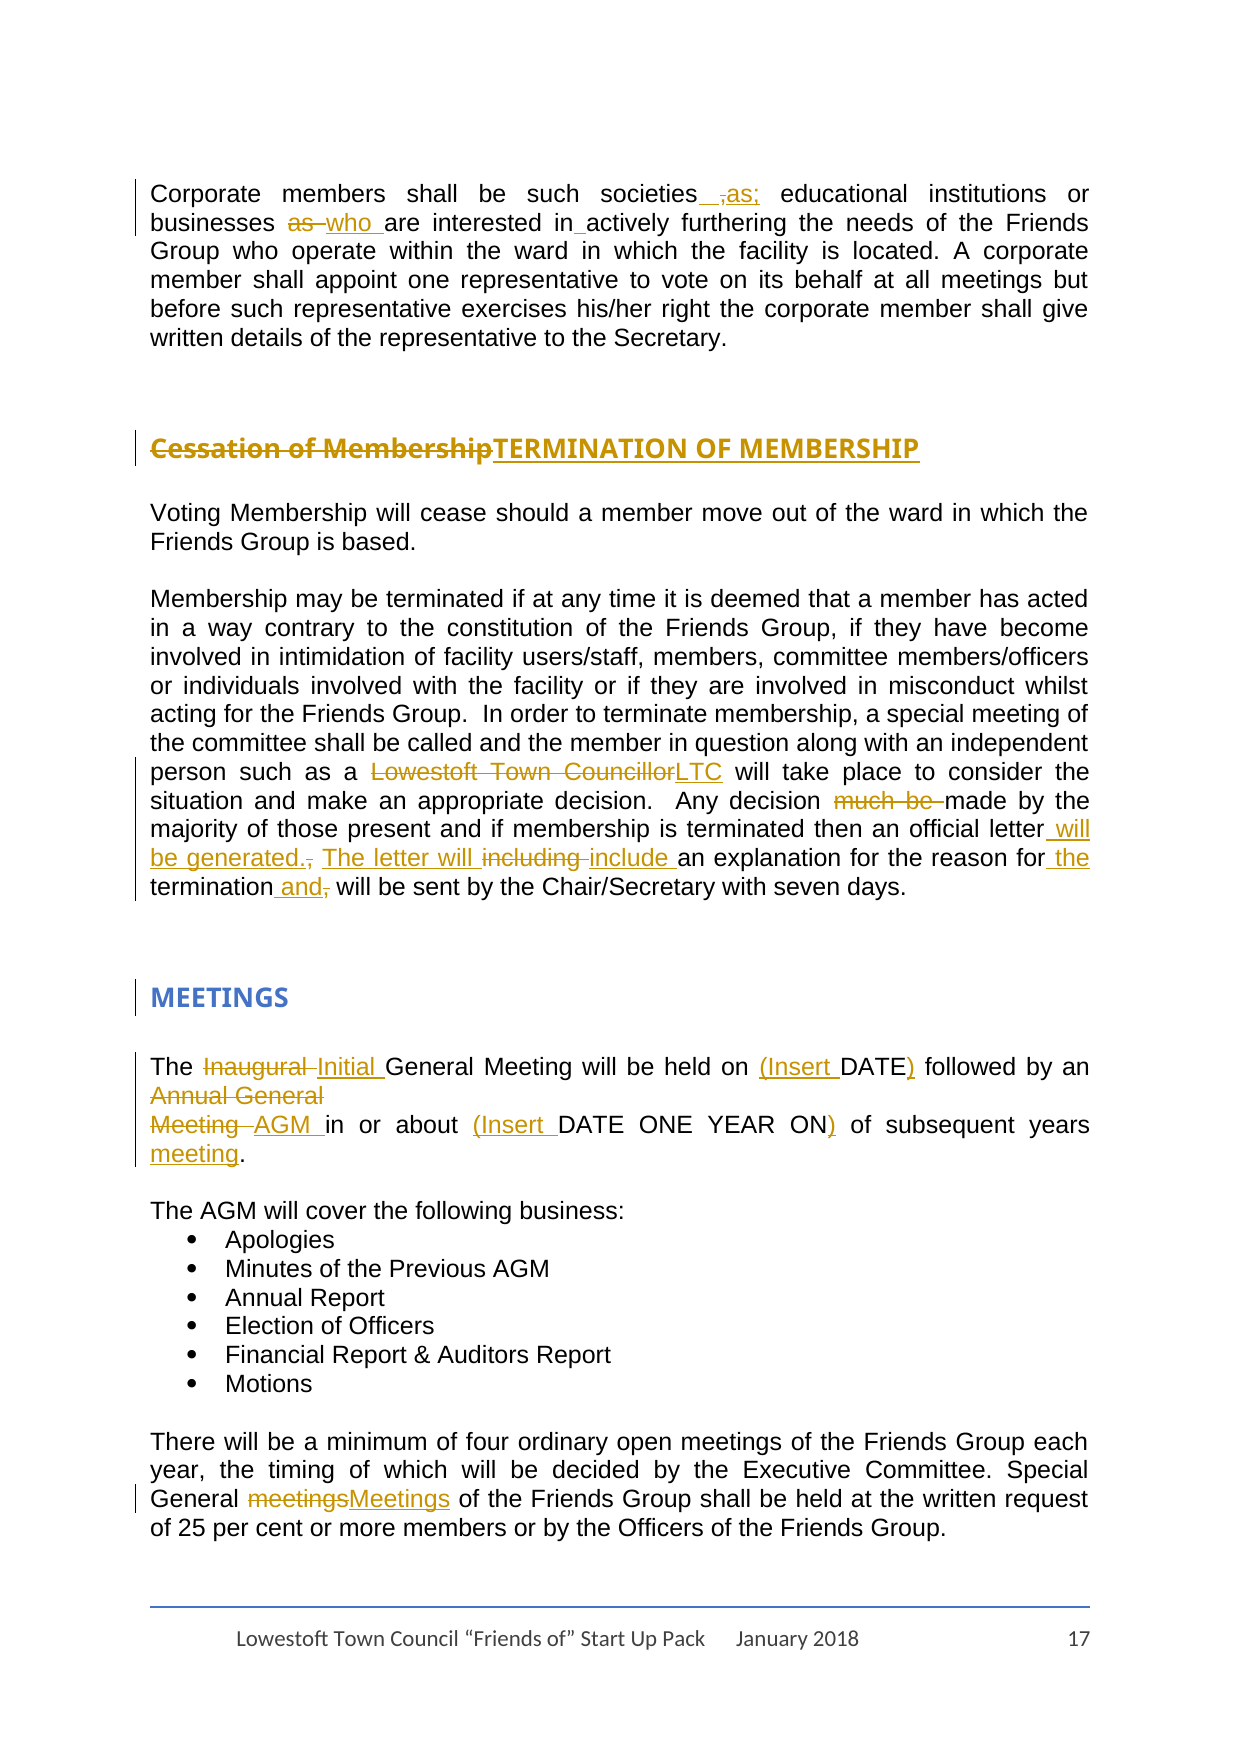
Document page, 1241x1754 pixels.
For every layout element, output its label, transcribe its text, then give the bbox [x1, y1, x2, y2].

text The AGM will cover the following business: [150, 1196, 1090, 1225]
text There will be a minimum of four ordinary open meetings of the Friends Group each year, the timing of which will be decided by the Executive Committee. Special General of the Friends Group shall be held at the written request of 25 per cent or more members or by the Officers of the Friends Group. [150, 1427, 1090, 1542]
list Election of Officers [187, 1311, 1090, 1340]
list Financial Report & Auditors Report [187, 1340, 1090, 1369]
text in or about DATE ONE YEAR ON of subsequent years. [150, 1110, 1090, 1167]
subtitle MEETINGS [150, 979, 1090, 1016]
list Minutes of the Previous AGM [187, 1254, 1090, 1282]
list Apologies [187, 1225, 1090, 1254]
list Motions [187, 1369, 1090, 1398]
text The General Meeting will be held on DATE followed by an [150, 1052, 1090, 1110]
list Annual Report [187, 1282, 1090, 1311]
text Voting Membership will cease should a member move out of the ward in which the Friends Group is based. [150, 498, 1090, 556]
text Corporate members shall be such societies educational institutions or businesses are interested inactively furthering the needs of the Friends Group who operate within the ward in which the facility is located. A corporate member shall appoint one representative to vote on its behalf at all meetings but before such representative exercises his/her right the corporate member shall give written details of the representative to the Secretary. [150, 179, 1090, 351]
text Membership may be terminated if at any time it is deemed that a member has acted in a way contrary to the constitution of the Friends Group, if they have become involved in intimidation of facility users/staff, members, committee members/officers or individuals involved with the facility or if they are involved in misconduct whilst acting for the Friends Group. In order to terminate membership, a special meeting of the committee shall be called and the member in question along with an independent person such as a will take place to consider the situation and make an appropriate decision. Any decision made by the majority of those present and if membership is terminated then an official letter an explanation for the reason for termination will be sent by the Chair/Secretary with seven days. [150, 584, 1090, 901]
